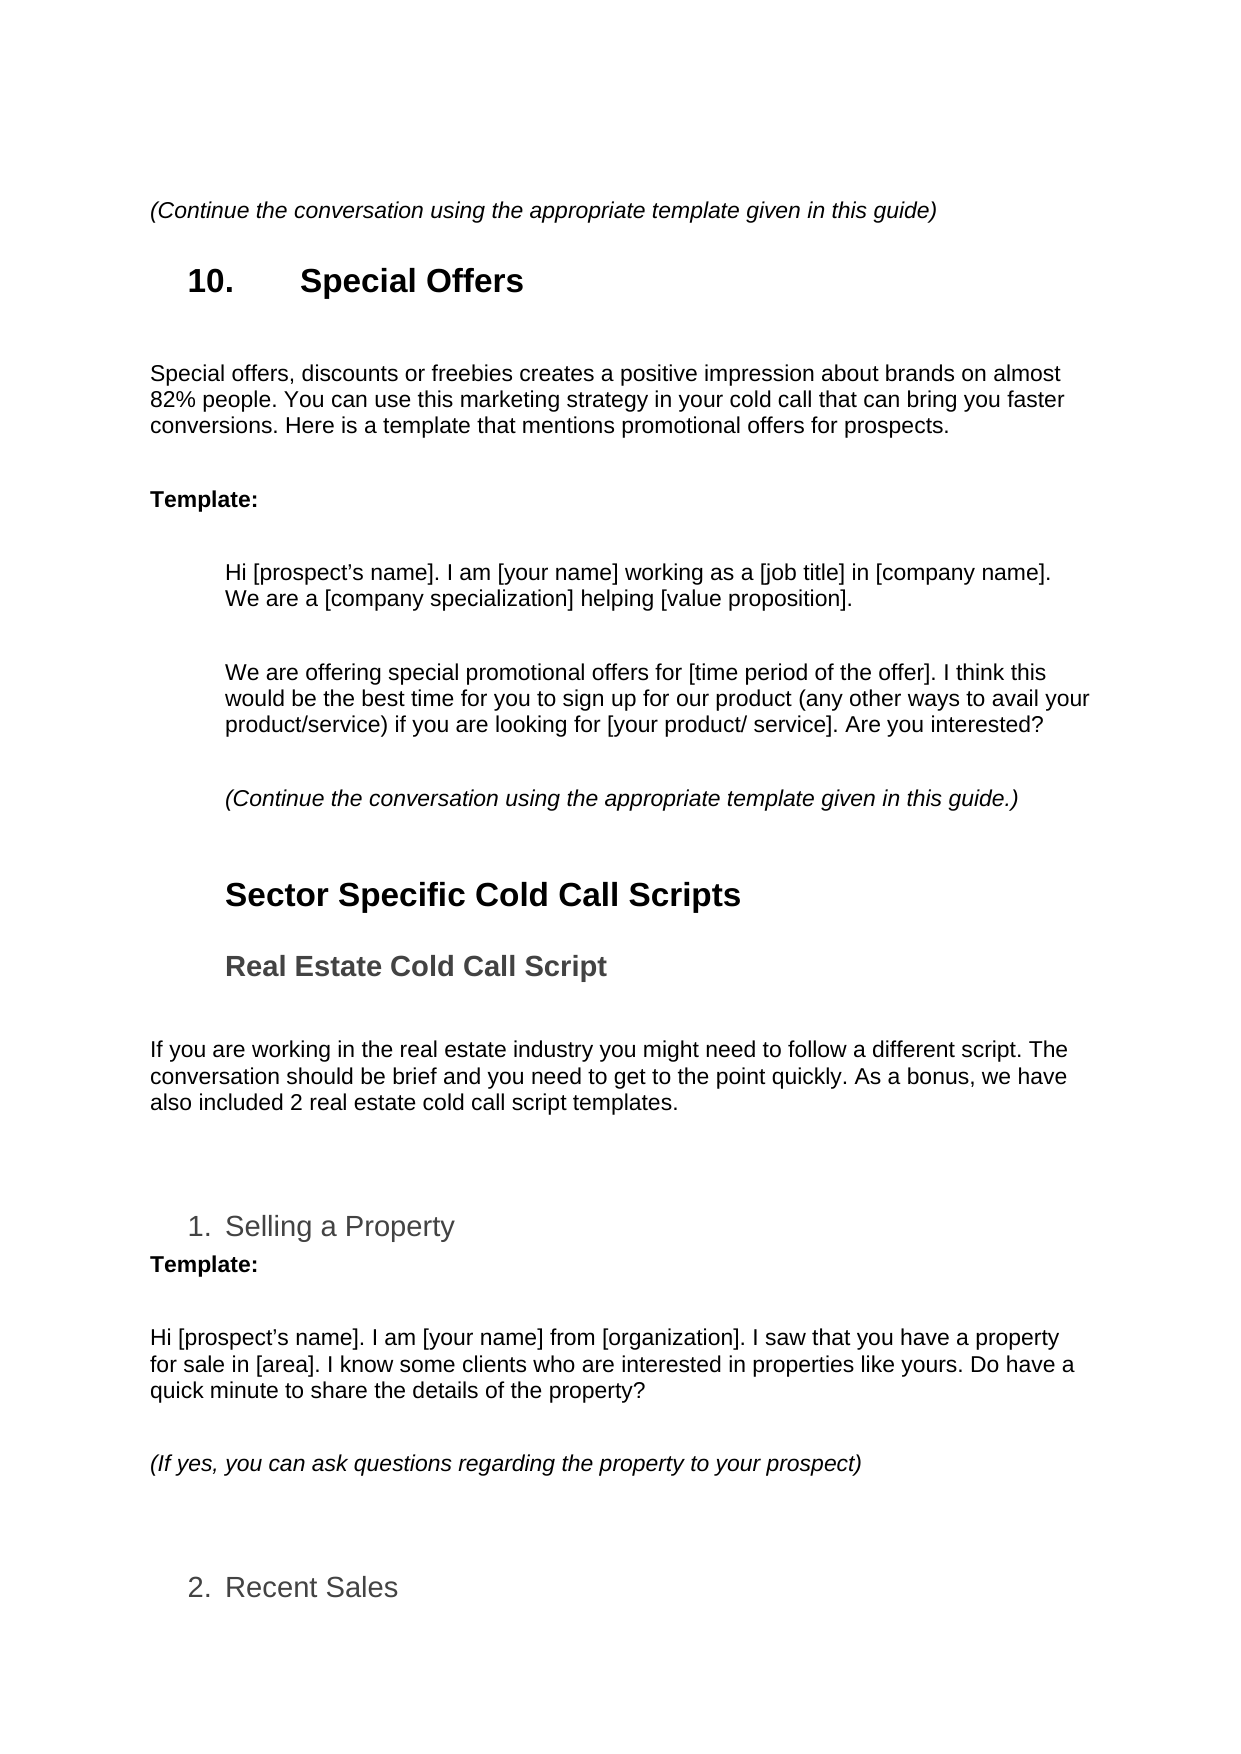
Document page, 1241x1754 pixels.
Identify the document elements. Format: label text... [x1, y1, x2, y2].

subtitle Selling a Property [187, 1209, 1090, 1243]
subtitle Special Offers [187, 261, 1090, 299]
text (If yes, you can ask questions regarding the property to your prospect) [150, 1450, 1090, 1477]
text Template: [150, 1251, 1090, 1277]
text Hi [prospect’s name]. I am [your name] from [organization]. I saw that you have a property for sale in [area]. I know some clients who are interested in properties like yours. Do have a quick minute to share the details of the property? [150, 1324, 1090, 1403]
text (Continue the conversation using the appropriate template given in this guide) [150, 197, 1090, 223]
text If you are working in the real estate industry you might need to follow a different script. The conversation should be brief and you need to get to the point quickly. As a bonus, we have also included 2 real estate cold call script templates. [150, 1036, 1090, 1116]
text We are offering special promotional offers for [time period of the offer]. I think this would be the best time for you to sign up for our product (any other ways to avail your product/service) if you are looking for [your product/ service]. Are you interested? [225, 658, 1090, 738]
subtitle Sector Specific Cold Call Scripts [225, 875, 1090, 913]
text Template: [150, 486, 1090, 512]
subtitle Real Estate Cold Call Script [225, 949, 1090, 983]
text (Continue the conversation using the appropriate template given in this guide.) [225, 784, 1090, 811]
text We are a [company specialization] helping [value proposition]. [225, 585, 1090, 612]
text Hi [prospect’s name]. I am [your name] working as a [job title] in [company name]. [225, 559, 1090, 585]
subtitle Recent Sales [187, 1570, 1090, 1604]
text Special offers, discounts or freebies creates a positive impression about brands on almost 82% people. You can use this marketing strategy in your cold call that can bring you faster conversions. Here is a template that mentions promotional offers for prospects. [150, 360, 1090, 439]
